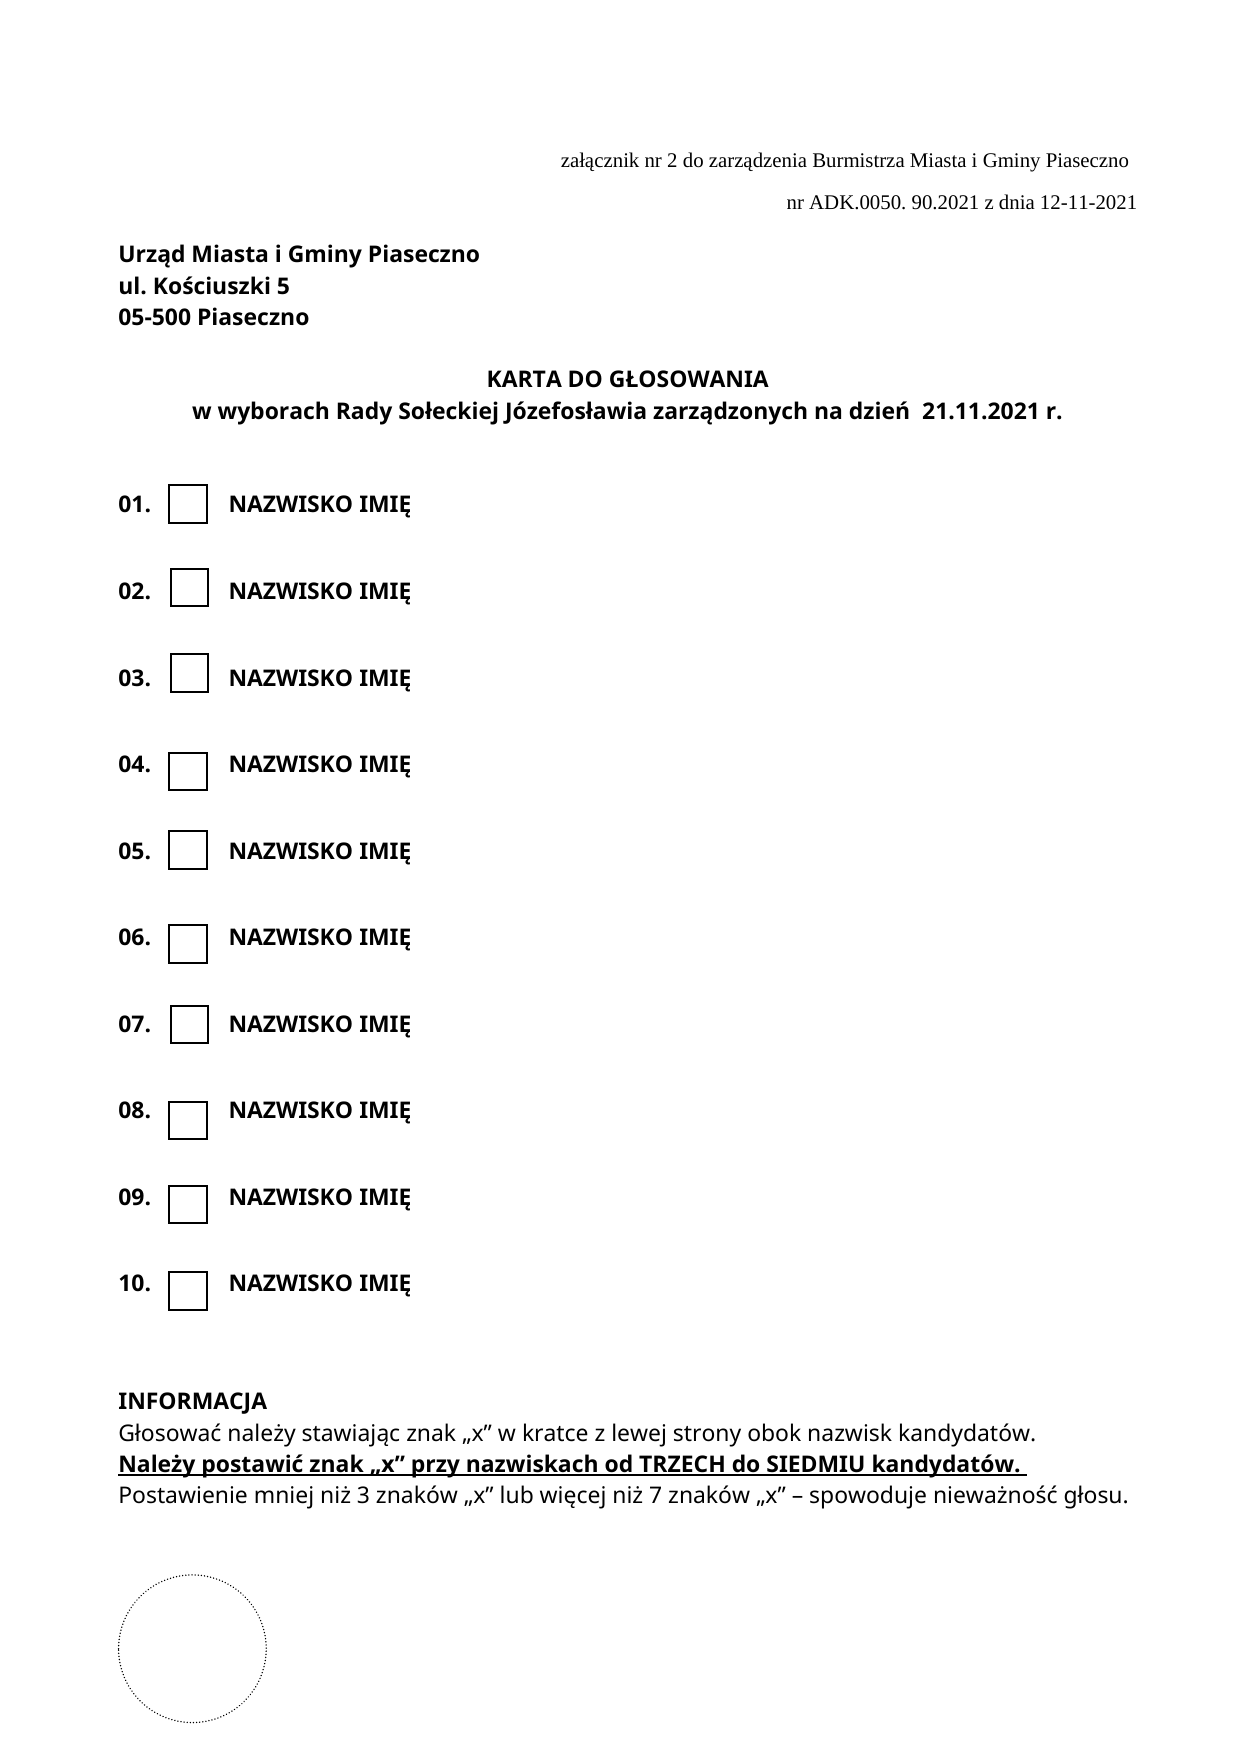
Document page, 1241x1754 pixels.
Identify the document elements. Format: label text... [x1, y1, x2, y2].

text 04. NAZWISKO IMIĘ [118, 748, 1137, 779]
text 09. NAZWISKO IMIĘ [118, 1181, 1137, 1212]
text nr ADK.0050. 90.2021 z dnia 12-11-2021 [118, 190, 1137, 214]
text 01. NAZWISKO IMIĘ [208, 488, 1137, 519]
text 06. NAZWISKO IMIĘ [118, 921, 1137, 952]
text Głosować należy stawiając znak „x” w kratce z lewej strony obok nazwisk kandydatów. [118, 1416, 1137, 1448]
text Należy postawić znak „x” przy nazwiskach od TRZECH do SIEDMIU kandydatów. [118, 1448, 1137, 1479]
text KARTA DO GŁOSOWANIA [118, 363, 1137, 394]
text 10. NAZWISKO IMIĘ [118, 1267, 1137, 1299]
text w wyborach Rady Sołeckiej Józefosławia zarządzonych na dzień 21.11.2021 r. [118, 394, 1137, 426]
text 05. NAZWISKO IMIĘ [208, 834, 1137, 866]
text 02. NAZWISKO IMIĘ [209, 575, 1137, 606]
text 03. NAZWISKO IMIĘ [118, 661, 170, 693]
text 08. NAZWISKO IMIĘ [118, 1094, 1137, 1126]
text 01. NAZWISKO IMIĘ [118, 488, 168, 519]
text 05-500 Piaseczno [118, 301, 1137, 332]
text Urząd Miasta i Gminy Piaseczno [118, 238, 1137, 269]
text 05. NAZWISKO IMIĘ [118, 834, 168, 866]
text 07. NAZWISKO IMIĘ [118, 1008, 170, 1039]
text 03. NAZWISKO IMIĘ [209, 661, 1137, 693]
text Postawienie mniej niż 3 znaków „x” lub więcej niż 7 znaków „x” – spowoduje nieważność głosu. [118, 1479, 1137, 1510]
text ul. Kościuszki 5 [118, 269, 1137, 301]
text załącznik nr 2 do zarządzenia Burmistrza Miasta i Gminy Piaseczno [561, 148, 1137, 172]
text INFORMACJA [118, 1385, 1137, 1416]
text 02. NAZWISKO IMIĘ [118, 575, 170, 606]
text 07. NAZWISKO IMIĘ [209, 1008, 1137, 1039]
